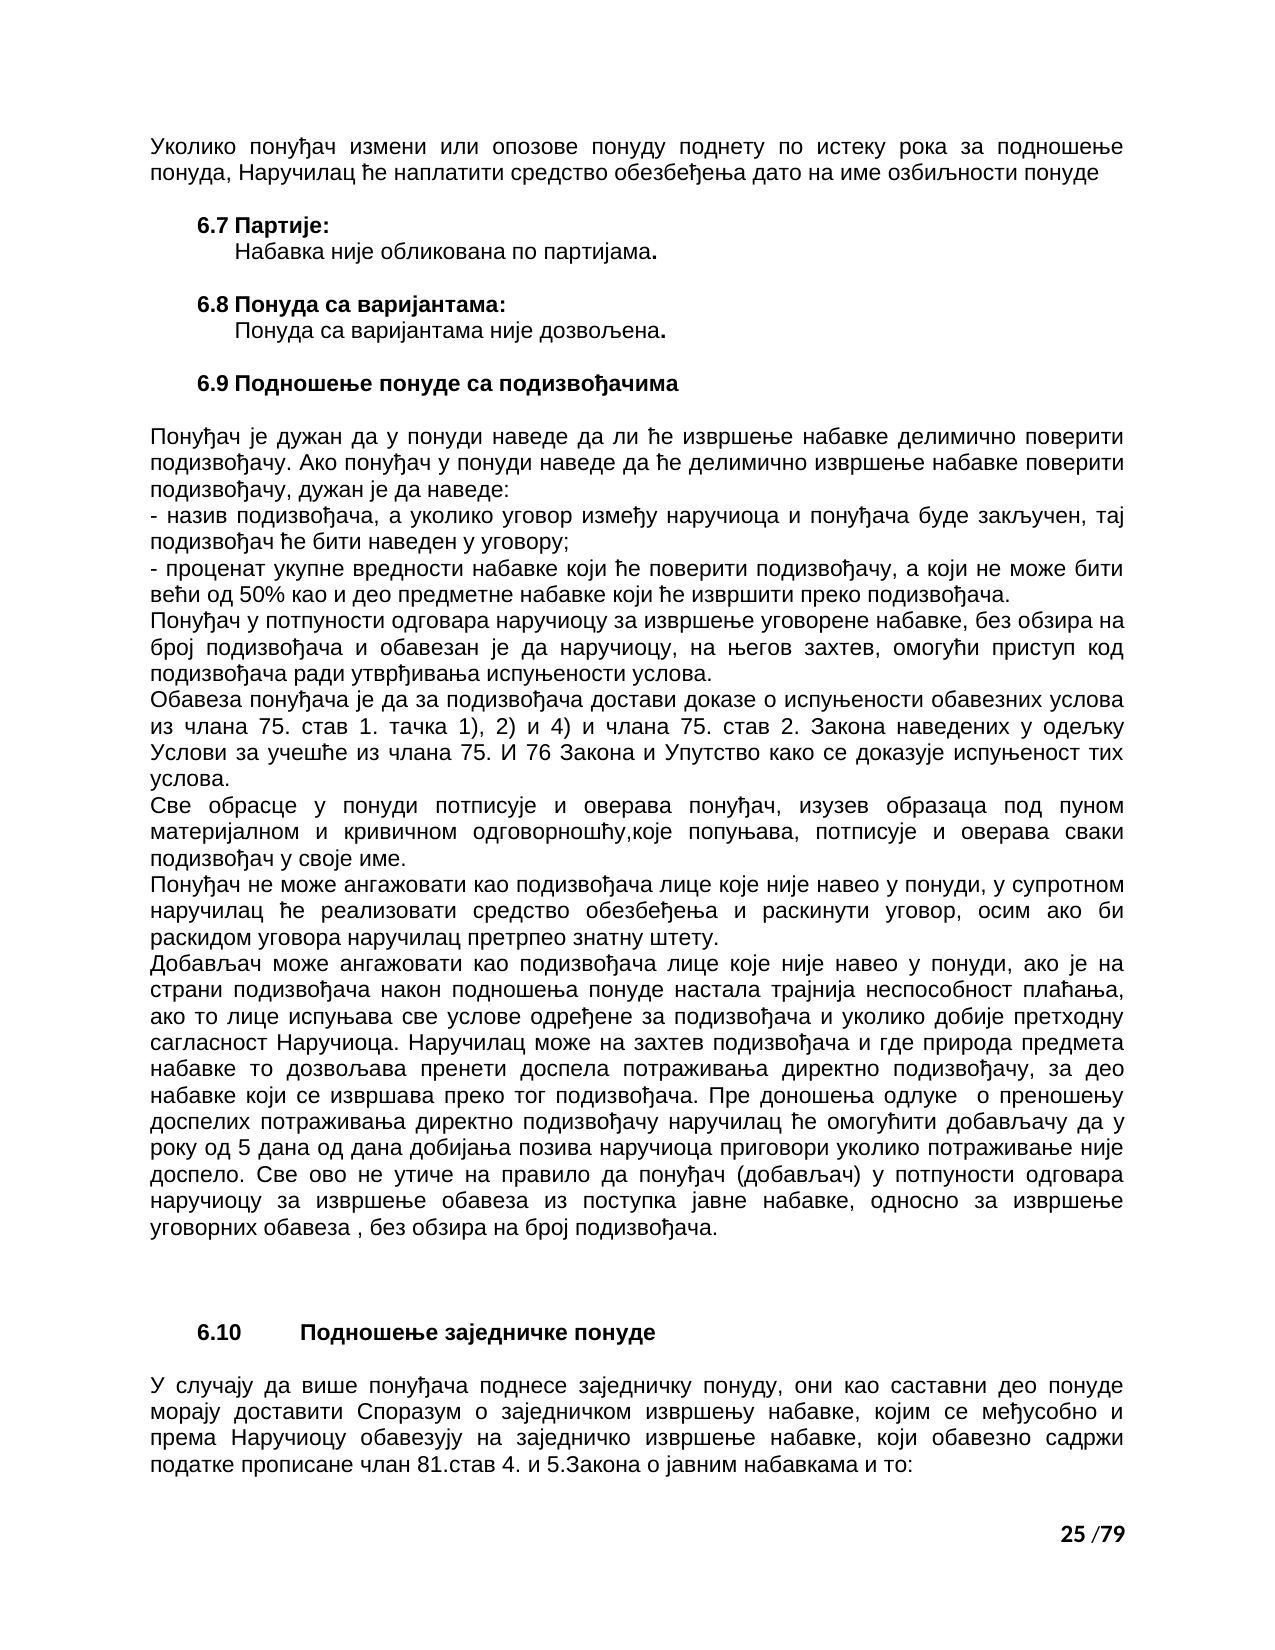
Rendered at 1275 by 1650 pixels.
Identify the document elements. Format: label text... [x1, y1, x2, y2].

text Све обрасце у понуди потписује и оверава понуђач, изузев образаца под пуном материјалном и кривичном одговорношћу,које попуњава, потписује и оверава сваки подизвођач у своје име. [150, 792, 1125, 871]
text Добављач може ангажовати као подизвођача лице које није навео у понуди, ако је на страни подизвођача након подношења понуде настала трајнија неспособност плаћања, ако то лице испуњава све услове одређене за подизвођача и уколико добије претходну сагласност Наручиоца. Наручилац може на захтев подизвођача и где природа предмета набавке то дозвољава пренети доспела потраживања директно подизвођачу, за део набавке који се извршава преко тог подизвођача. Пре доношења одлуке о преношењу доспелих потраживања директно подизвођачу наручилац ће омогућити добављачу да у року од 5 дана од дана добијања позива наручиоца приговори уколико потраживање није доспело. Све ово не утиче на правило да понуђач (добављач) у потпуности одговара наручиоцу за извршење обавеза из поступка јавне набавке, односно за извршење уговорних обавеза , без обзира на број подизвођача. [150, 950, 1125, 1240]
text Обавеза понуђача је да за подизвођача достави доказе о испуњености обавезних услова из члана 75. став 1. тачка 1), 2) и 4) и члана 75. став 2. Закона наведених у одељку Услови за учешће из члана 75. И 76 Закона и Упутство како се доказује испуњеност тих услова. [150, 686, 1125, 792]
text Понуда са варијантама није дозвољена. [234, 317, 1125, 344]
text Понуђач у потпуности одговара наручиоцу за извршење уговорене набавке, без обзира на број подизвођача и обавезан је да наручиоцу, на његов захтев, омогући приступ код подизвођача ради утврђивања испуњености услова. [150, 607, 1125, 686]
text Понуђач не може ангажовати као подизвођача лице које није навео у понуди, у супротном наручилац ће реализовати средство обезбеђења и раскинути уговор, осим ако би раскидом уговора наручилац претрпео знатну штету. [150, 871, 1125, 950]
text У случају да више понуђача поднесе заједничку понуду, они као саставни део понуде морају доставити Споразум о заједничком извршењу набавке, којим се међусобно и према Наручиоцу обавезују на заједничко извршење набавке, који обавезно садржи податке прописане члан 81.став 4. и 5.Закона о јавним набавкама и то: [150, 1372, 1125, 1477]
list Подношење заједничке понуде [197, 1319, 1125, 1345]
text - проценат укупне вредности набавке који ће поверити подизвођачу, а који не може бити већи од 50% као и део предметне набавке који ће извршити преко подизвођача. [150, 554, 1125, 607]
text Уколико понуђач измени или опозове понуду поднету по истеку рока за подношење понуда, Наручилац ће наплатити средство обезбеђења дато на име озбиљности понуде [150, 133, 1125, 186]
list Партије: [197, 212, 1125, 238]
list Подношење понуде са подизвођачима [197, 370, 1125, 396]
list Понуда са варијантама: [197, 291, 1125, 317]
text - назив подизвођача, а уколико уговор између наручиоца и понуђача буде закључен, тај подизвођач ће бити наведен у уговору; [150, 502, 1125, 554]
text Набавка није обликована по партијама. [234, 238, 1125, 265]
text Понуђач је дужан да у понуди наведе да ли ће извршење набавке делимично поверити подизвођачу. Ако понуђач у понуди наведе да ће делимично извршење набавке поверити подизвођачу, дужан је да наведе: [150, 423, 1125, 502]
